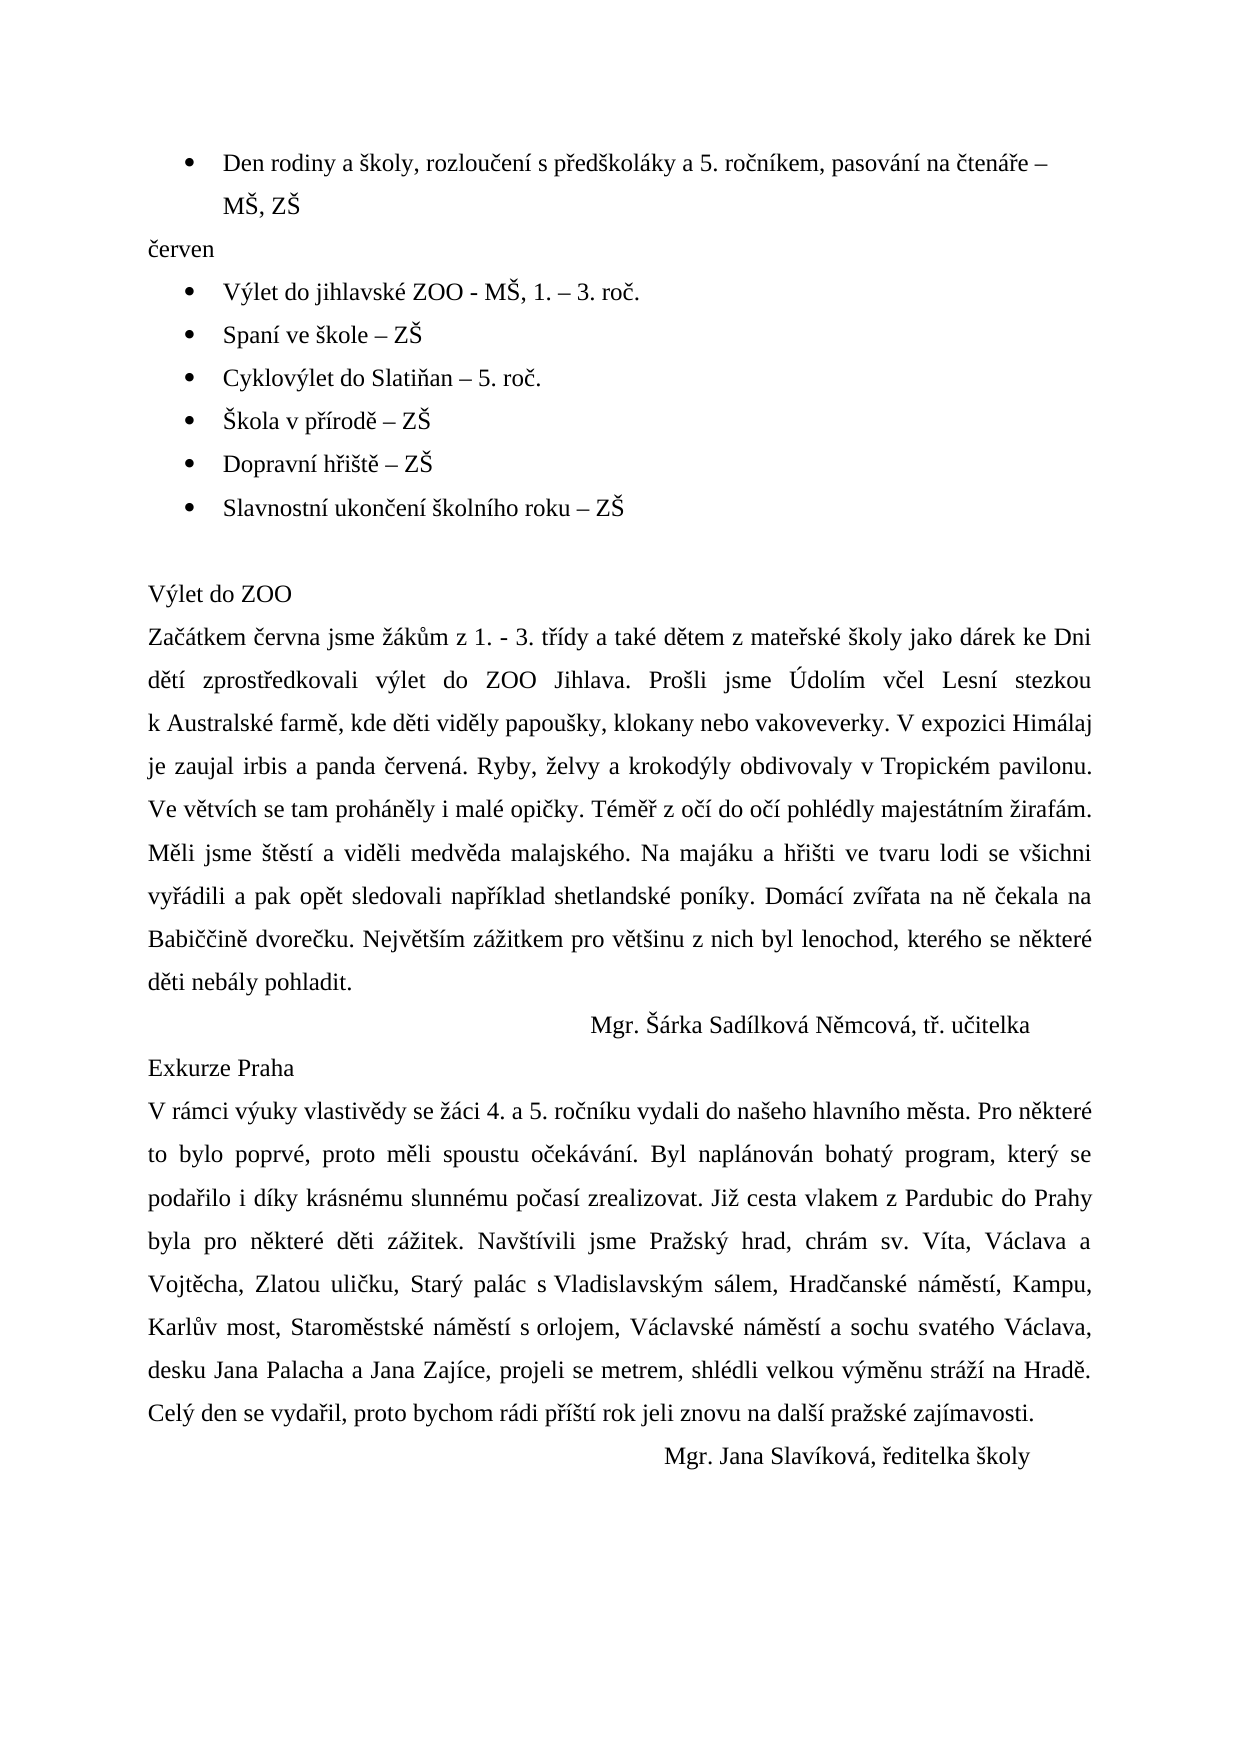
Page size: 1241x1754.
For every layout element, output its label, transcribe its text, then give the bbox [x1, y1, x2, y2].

list Slavnostní ukončení školního roku – ZŠ [185, 493, 1093, 521]
text červen [148, 234, 1093, 263]
text V rámci výuky vlastivědy se žáci 4. a 5. ročníku vydali do našeho hlavního města. Pro některé to bylo poprvé, proto měli spoustu očekávání. Byl naplánován bohatý program, který se podařilo i díky krásnému slunnému počasí zrealizovat. Již cesta vlakem z Pardubic do Prahy byla pro některé děti zážitek. Navštívili jsme Pražský hrad, chrám sv. Víta, Václava a Vojtěcha, Zlatou uličku, Starý palác s Vladislavským sálem, Hradčanské náměstí, Kampu, Karlův most, Staroměstské náměstí s orlojem, Václavské náměstí a sochu svatého Václava, desku Jana Palacha a Jana Zajíce, projeli se metrem, shlédli velkou výměnu stráží na Hradě. Celý den se vydařil, proto bychom rádi příští rok jeli znovu na další pražské zajímavosti. [148, 1096, 1093, 1427]
list Škola v přírodě – ZŠ [185, 406, 1093, 435]
list Dopravní hřiště – ZŠ [185, 449, 1093, 478]
list Den rodiny a školy, rozloučení s předškoláky a 5. ročníkem, pasování na čtenáře – MŠ, ZŠ [185, 148, 1093, 219]
text Exkurze Praha [148, 1053, 1093, 1082]
text Výlet do ZOO [148, 579, 1093, 608]
text Mgr. Jana Slavíková, ředitelka školy [148, 1441, 1093, 1470]
list Spaní ve škole – ZŠ [185, 320, 1093, 349]
list Výlet do jihlavské ZOO - MŠ, 1. – 3. roč. [185, 277, 1093, 306]
list Cyklovýlet do Slatiňan – 5. roč. [185, 363, 1093, 392]
text Začátkem června jsme žákům z 1. - 3. třídy a také dětem z mateřské školy jako dárek ke Dni dětí zprostředkovali výlet do ZOO Jihlava. Prošli jsme Údolím včel Lesní stezkou k Australské farmě, kde děti viděly papoušky, klokany nebo vakoveverky. V expozici Himálaj je zaujal irbis a panda červená. Ryby, želvy a krokodýly obdivovaly v Tropickém pavilonu. Ve větvích se tam proháněly i malé opičky. Téměř z očí do očí pohlédly majestátním žirafám. Měli jsme štěstí a viděli medvěda malajského. Na majáku a hřišti ve tvaru lodi se všichni vyřádili a pak opět sledovali například shetlandské poníky. Domácí zvířata na ně čekala na Babiččině dvorečku. Největším zážitkem pro většinu z nich byl lenochod, kterého se některé děti nebály pohladit. [148, 622, 1093, 996]
text Mgr. Šárka Sadílková Němcová, tř. učitelka [148, 1010, 1093, 1039]
